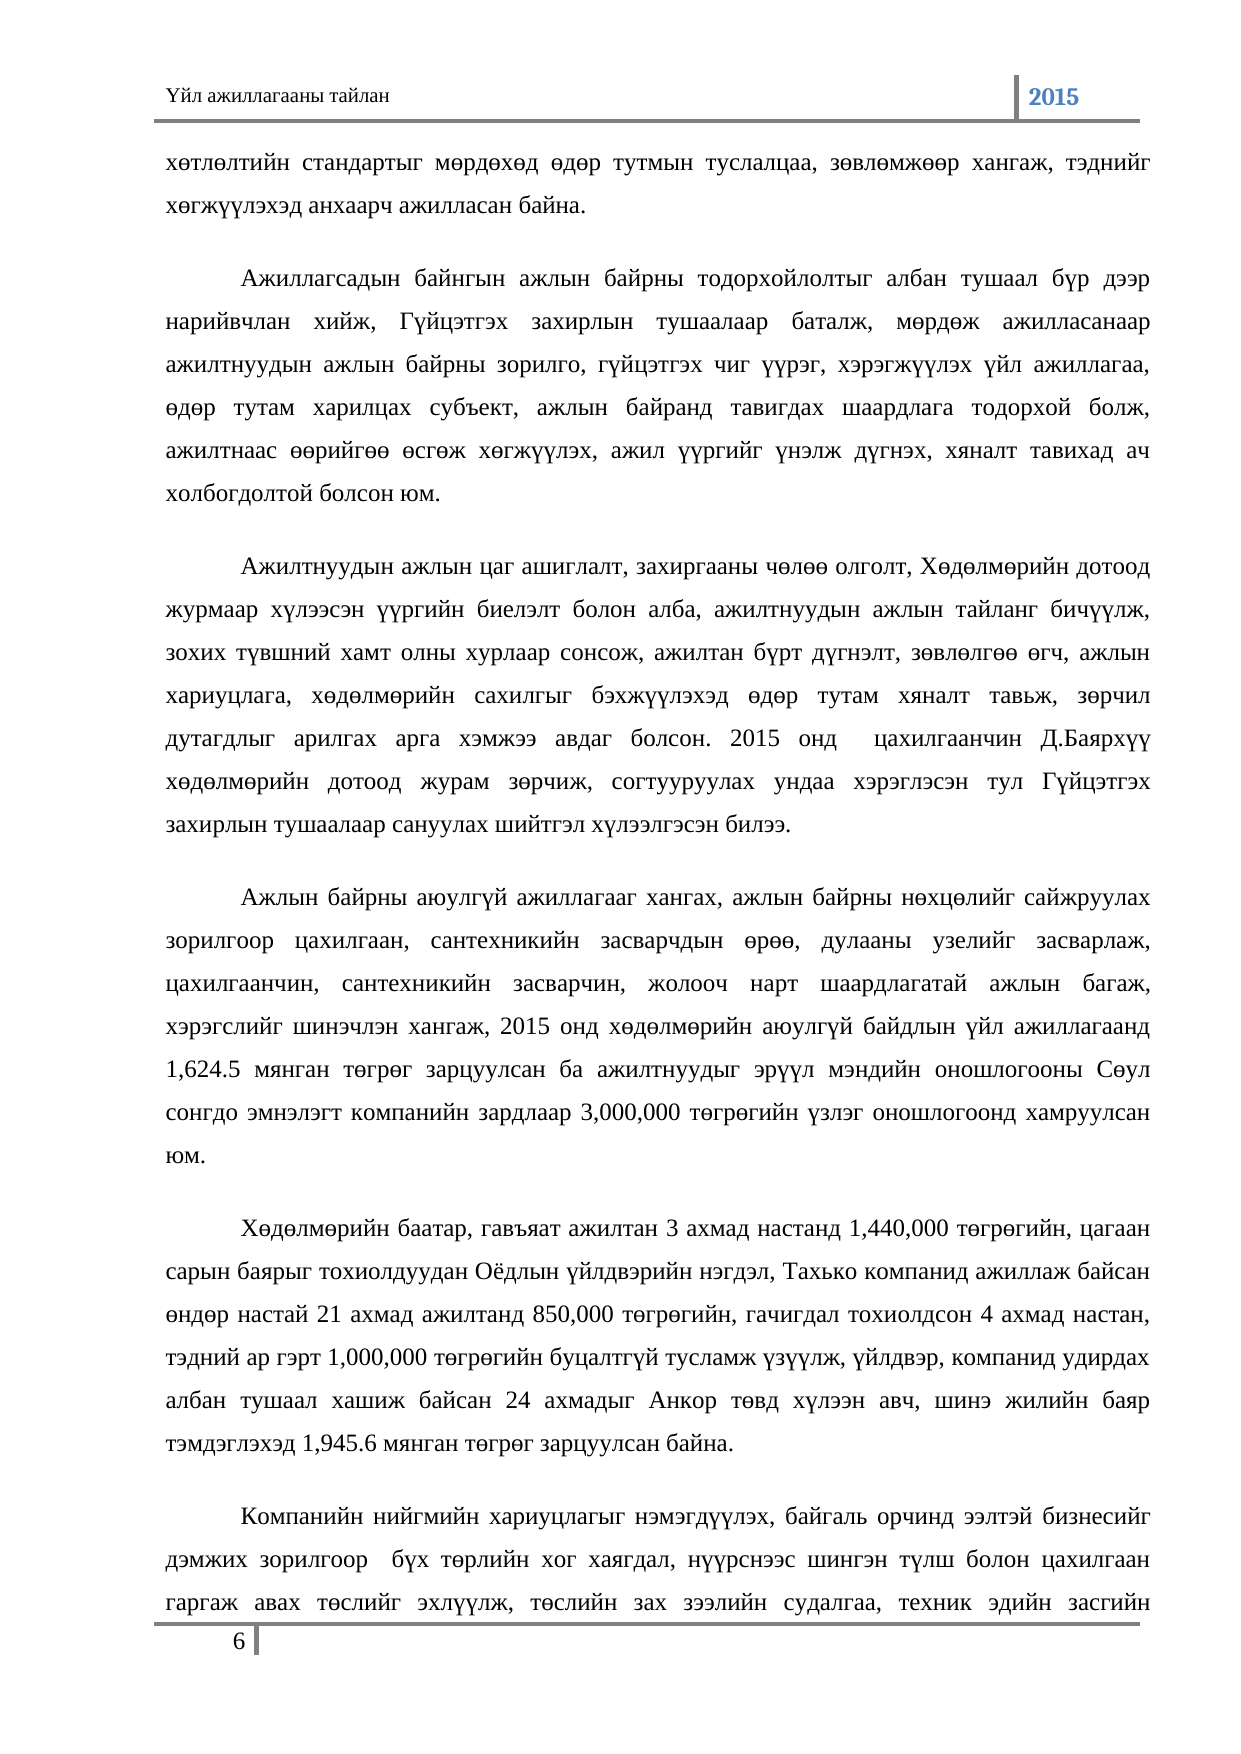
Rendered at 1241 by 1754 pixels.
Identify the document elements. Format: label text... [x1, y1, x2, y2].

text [165, 1501, 1152, 1616]
text Ажилтнуудын ажлын цаг ашиглалт, захиргааны чөлөө олголт, Хөдөлмөрийн дотоод журмаар хүлээсэн үүргийн биелэлт болон алба, ажилтнуудын ажлын тайланг бичүүлж, зохих түвшний хамт олны хурлаар сонсож, ажилтан бүрт дүгнэлт, зөвлөлгөө өгч, ажлын хариуцлага, хөдөлмөрийн сахилгыг бэхжүүлэхэд өдөр тутам хяналт тавьж, зөрчил дутагдлыг арилгах арга хэмжээ авдаг болсон. 2015 онд цахилгаанчин Д.Баярхүү хөдөлмөрийн дотоод журам зөрчиж, согтууруулах ундаа хэрэглэсэн тул Гүйцэтгэх захирлын тушаалаар сануулах шийтгэл хүлээлгэсэн билээ. [165, 551, 1152, 838]
text Хөдөлмөрийн баатар, гавъяат ажилтан 3 ахмад настанд 1,440,000 төгрөгийн, цагаан сарын баярыг тохиолдуудан Оёдлын үйлдвэрийн нэгдэл, Тахько компанид ажиллаж байсан өндөр настай 21 ахмад ажилтанд 850,000 төгрөгийн, гачигдал тохиолдсон 4 ахмад настан, тэдний ар гэрт 1,000,000 төгрөгийн буцалтгүй тусламж үзүүлж, үйлдвэр, компанид удирдах албан тушаал хашиж байсан 24 ахмадыг Анкор төвд хүлээн авч, шинэ жилийн баяр тэмдэглэхэд 1,945.6 мянган төгрөг зарцуулсан байна. [165, 1213, 1152, 1457]
text Ажиллагсадын байнгын ажлын байрны тодорхойлолтыг албан тушаал бүр дээр нарийвчлан хийж, Гүйцэтгэх захирлын тушаалаар баталж, мөрдөж ажилласанаар ажилтнуудын ажлын байрны зорилго, гүйцэтгэх чиг үүрэг, хэрэгжүүлэх үйл ажиллагаа, өдөр тутам харилцах субъект, ажлын байранд тавигдах шаардлага тодорхой болж, ажилтнаас өөрийгөө өсгөж хөгжүүлэх, ажил үүргийг үнэлж дүгнэх, хяналт тавихад ач холбогдолтой болсон юм. [165, 263, 1152, 507]
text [165, 147, 1152, 219]
text Ажлын байрны аюулгүй ажиллагааг хангах, ажлын байрны нөхцөлийг сайжруулах зорилгоор цахилгаан, сантехникийн засварчдын өрөө, дулааны узелийг засварлаж, цахилгаанчин, сантехникийн засварчин, жолооч нарт шаардлагатай ажлын багаж, хэрэгслийг шинэчлэн хангаж, 2015 онд хөдөлмөрийн аюулгүй байдлын үйл ажиллагаанд 1,624.5 мянган төгрөг зарцуулсан ба ажилтнуудыг эрүүл мэндийн оношлогооны Сөул сонгдо эмнэлэгт компанийн зардлаар 3,000,000 төгрөгийн үзлэг оношлогоонд хамруулсан юм. [165, 882, 1152, 1169]
